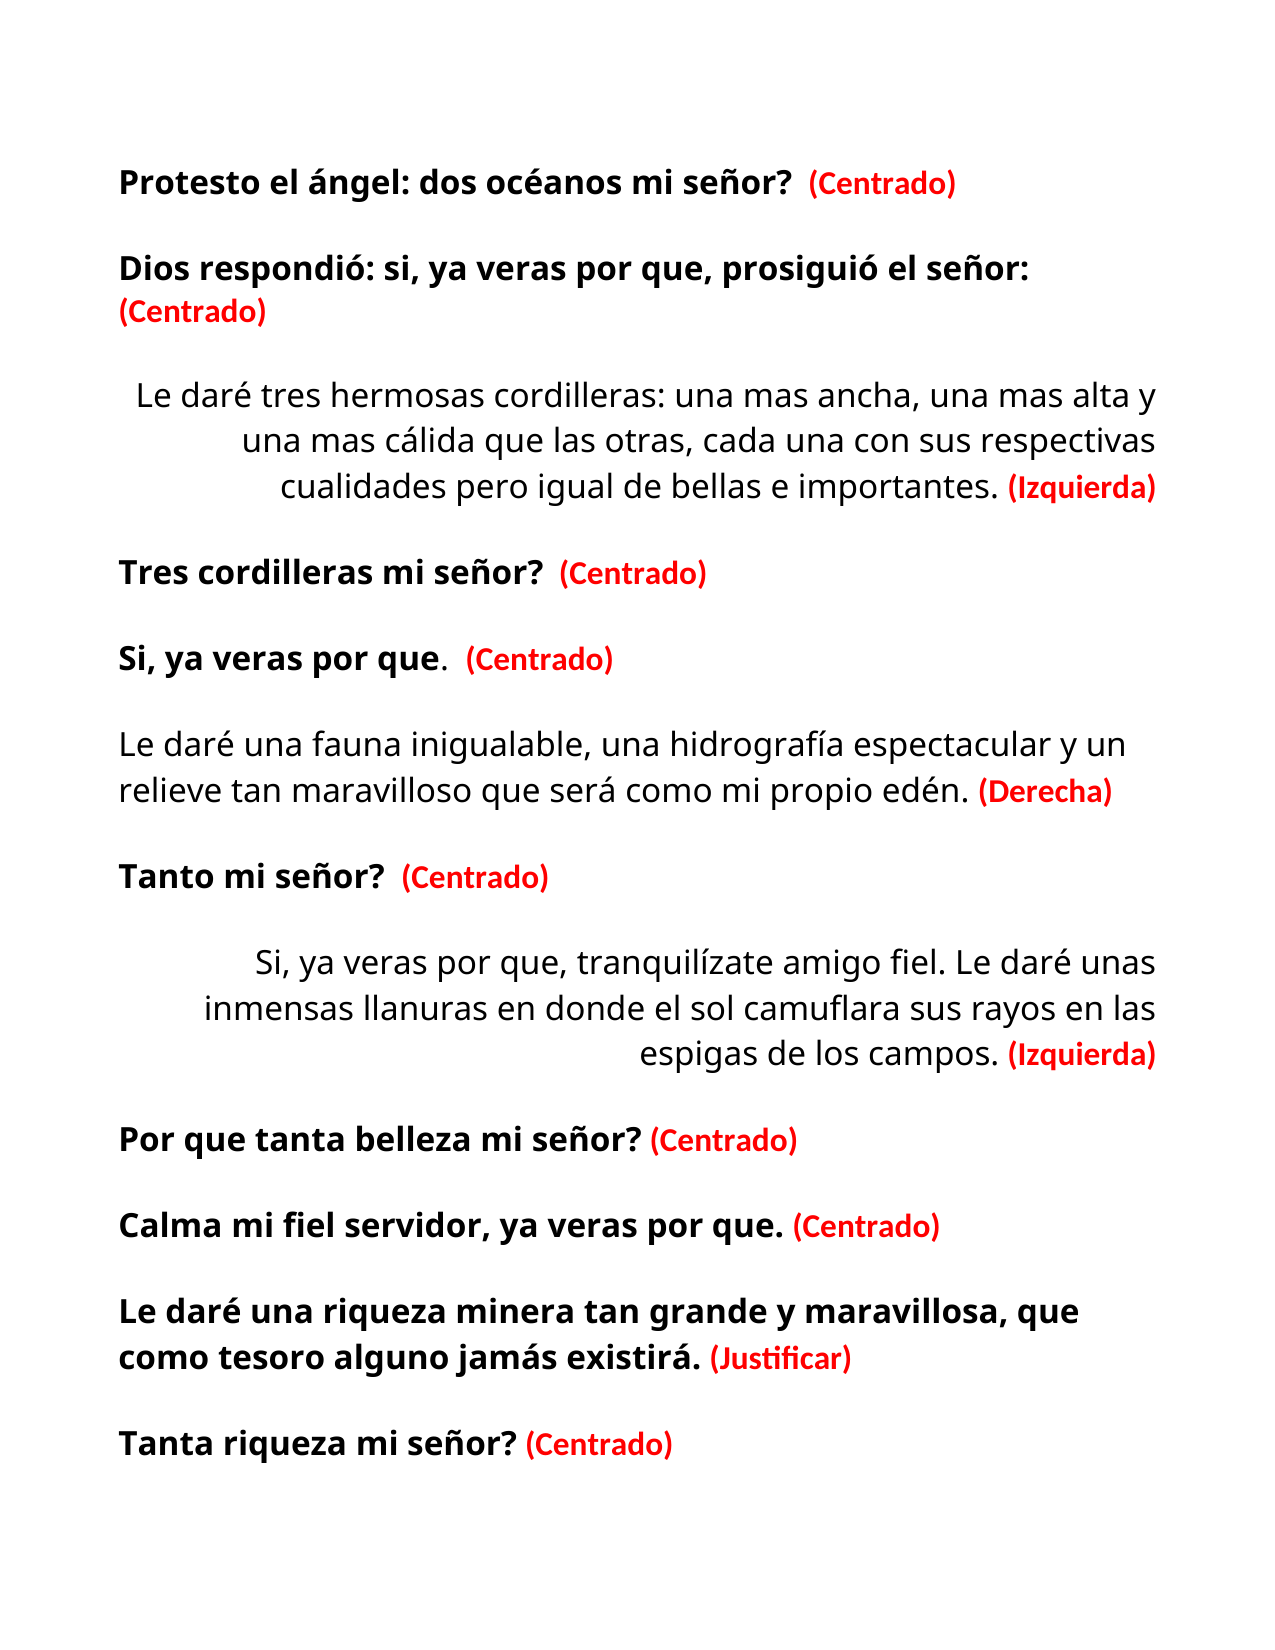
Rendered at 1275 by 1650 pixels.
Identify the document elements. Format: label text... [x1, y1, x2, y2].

text Si, ya veras por que. (Centrado) [118, 635, 1157, 680]
text Le daré tres hermosas cordilleras: una mas ancha, una mas alta y una mas cálida que las otras, cada una con sus respectivas cualidades pero igual de bellas e importantes. (Izquierda) [118, 372, 1157, 508]
text Dios respondió: si, ya veras por que, prosiguió el señor: (Centrado) [118, 245, 1157, 331]
text Tres cordilleras mi señor? (Centrado) [118, 549, 1157, 594]
text Protesto el ángel: dos océanos mi señor? (Centrado) [118, 159, 1157, 204]
text Si, ya veras por que, tranquilízate amigo fiel. Le daré unas inmensas llanuras en donde el sol camuflara sus rayos en las espigas de los campos. (Izquierda) [118, 939, 1157, 1075]
text Tanto mi señor? (Centrado) [118, 853, 1157, 898]
text Le daré una riqueza minera tan grande y maravillosa, que como tesoro alguno jamás existirá. (Justificar) [118, 1288, 1157, 1379]
text Calma mi fiel servidor, ya veras por que. (Centrado) [118, 1202, 1157, 1247]
text Le daré una fauna inigualable, una hidrografía espectacular y un relieve tan maravilloso que será como mi propio edén. (Derecha) [118, 721, 1157, 812]
text Por que tanta belleza mi señor? (Centrado) [118, 1116, 1157, 1161]
text Tanta riqueza mi señor? (Centrado) [118, 1420, 1157, 1465]
